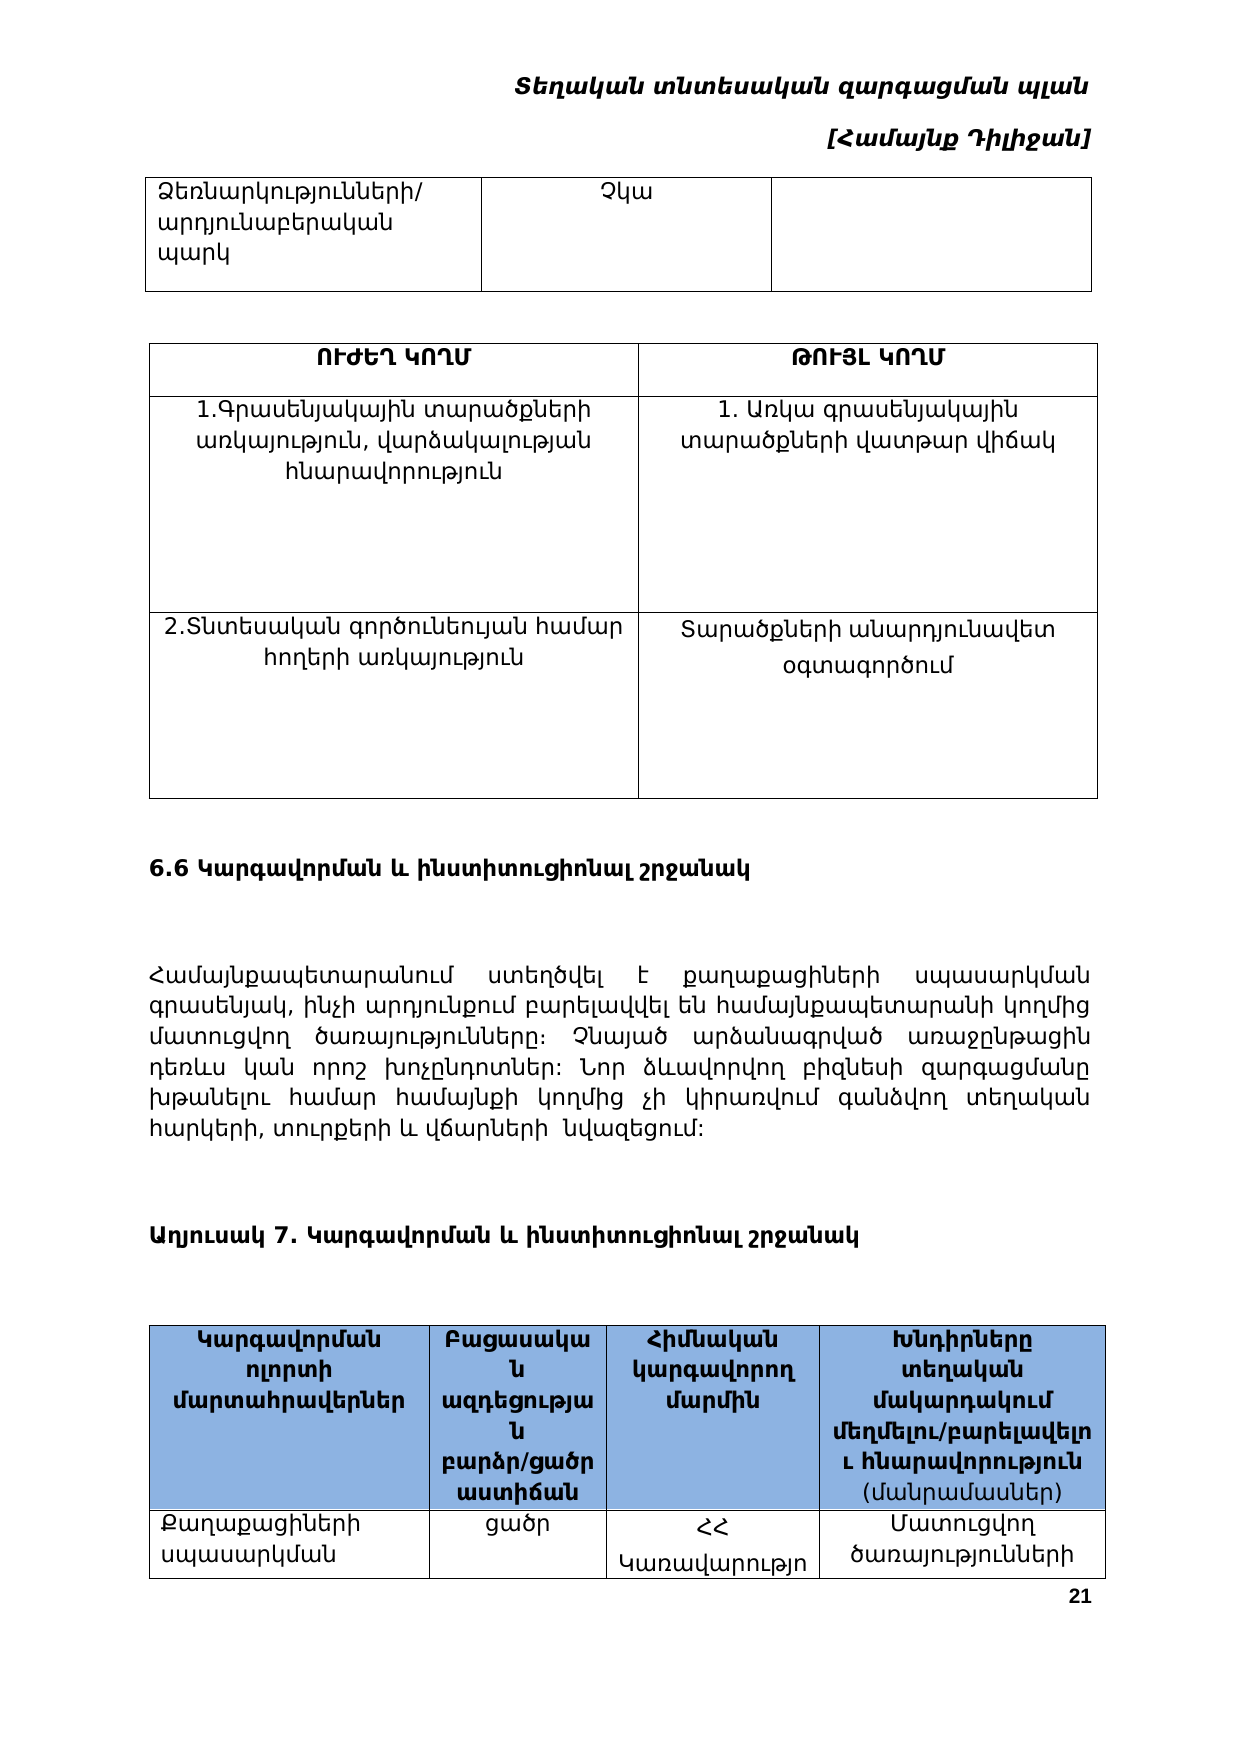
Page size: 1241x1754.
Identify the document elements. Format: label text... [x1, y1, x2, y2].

table_cell [772, 178, 1091, 291]
table_header Բացասական ազդեցության բարձր/ցածր աստիճան [430, 1326, 606, 1509]
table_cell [820, 1511, 1105, 1578]
table_cell 2.Տնտեսական գործունեույան համար հողերի առկայություն [150, 613, 638, 798]
table_header Կարգավորման ոլորտի մարտահրավերներ [150, 1326, 429, 1509]
table_cell Ձեռնարկությունների/ արդյունաբերական պարկ [146, 178, 481, 291]
table_cell 1.Գրասենյակային տարածքների առկայություն, վարձակալության հնարավորություն [150, 397, 638, 612]
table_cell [607, 1511, 819, 1578]
table_cell 1. Առկա գրասենյակային տարածքների վատթար վիճակ [639, 397, 1097, 612]
table_header Հիմնական կարգավորող մարմին [607, 1326, 819, 1509]
table_header ԹՈՒՅԼ ԿՈՂՄ [639, 344, 1097, 396]
text Համայնքապետարանում ստեղծվել է քաղաքացիների սպասարկման գրասենյակ, ինչի արդյունքում բարելավվել են համայնքապետարանի կողմից մատուցվող ծառայությունները։ Չնայած արձանագրված առաջընթացին դեռևս կան որոշ խոչընդոտներ: Նոր ձևավորվող բիզնեսի զարգացմանը խթանելու համար համայնքի կողմից չի կիրառվում գանձվող տեղական հարկերի, տուրքերի և վճարների նվազեցում: [148, 962, 1092, 1142]
text Աղյուսակ 7. Կարգավորման և ինստիտուցիոնալ շրջանակ [148, 1222, 1092, 1249]
table_header ՈՒԺԵՂ ԿՈՂՄ [150, 344, 638, 396]
table_cell ցածր [430, 1511, 606, 1578]
table_cell Տարածքների անարդյունավետ օգտագործում [639, 613, 1097, 798]
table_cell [150, 1511, 429, 1578]
subtitle 6.6 Կարգավորման և ինստիտուցիոնալ շրջանակ [148, 855, 1092, 881]
table_header Խնդիրները տեղական մակարդակում մեղմելու/բարելավելու հնարավորություն (մանրամասներ) [820, 1326, 1105, 1509]
table_cell Չկա [482, 178, 771, 291]
